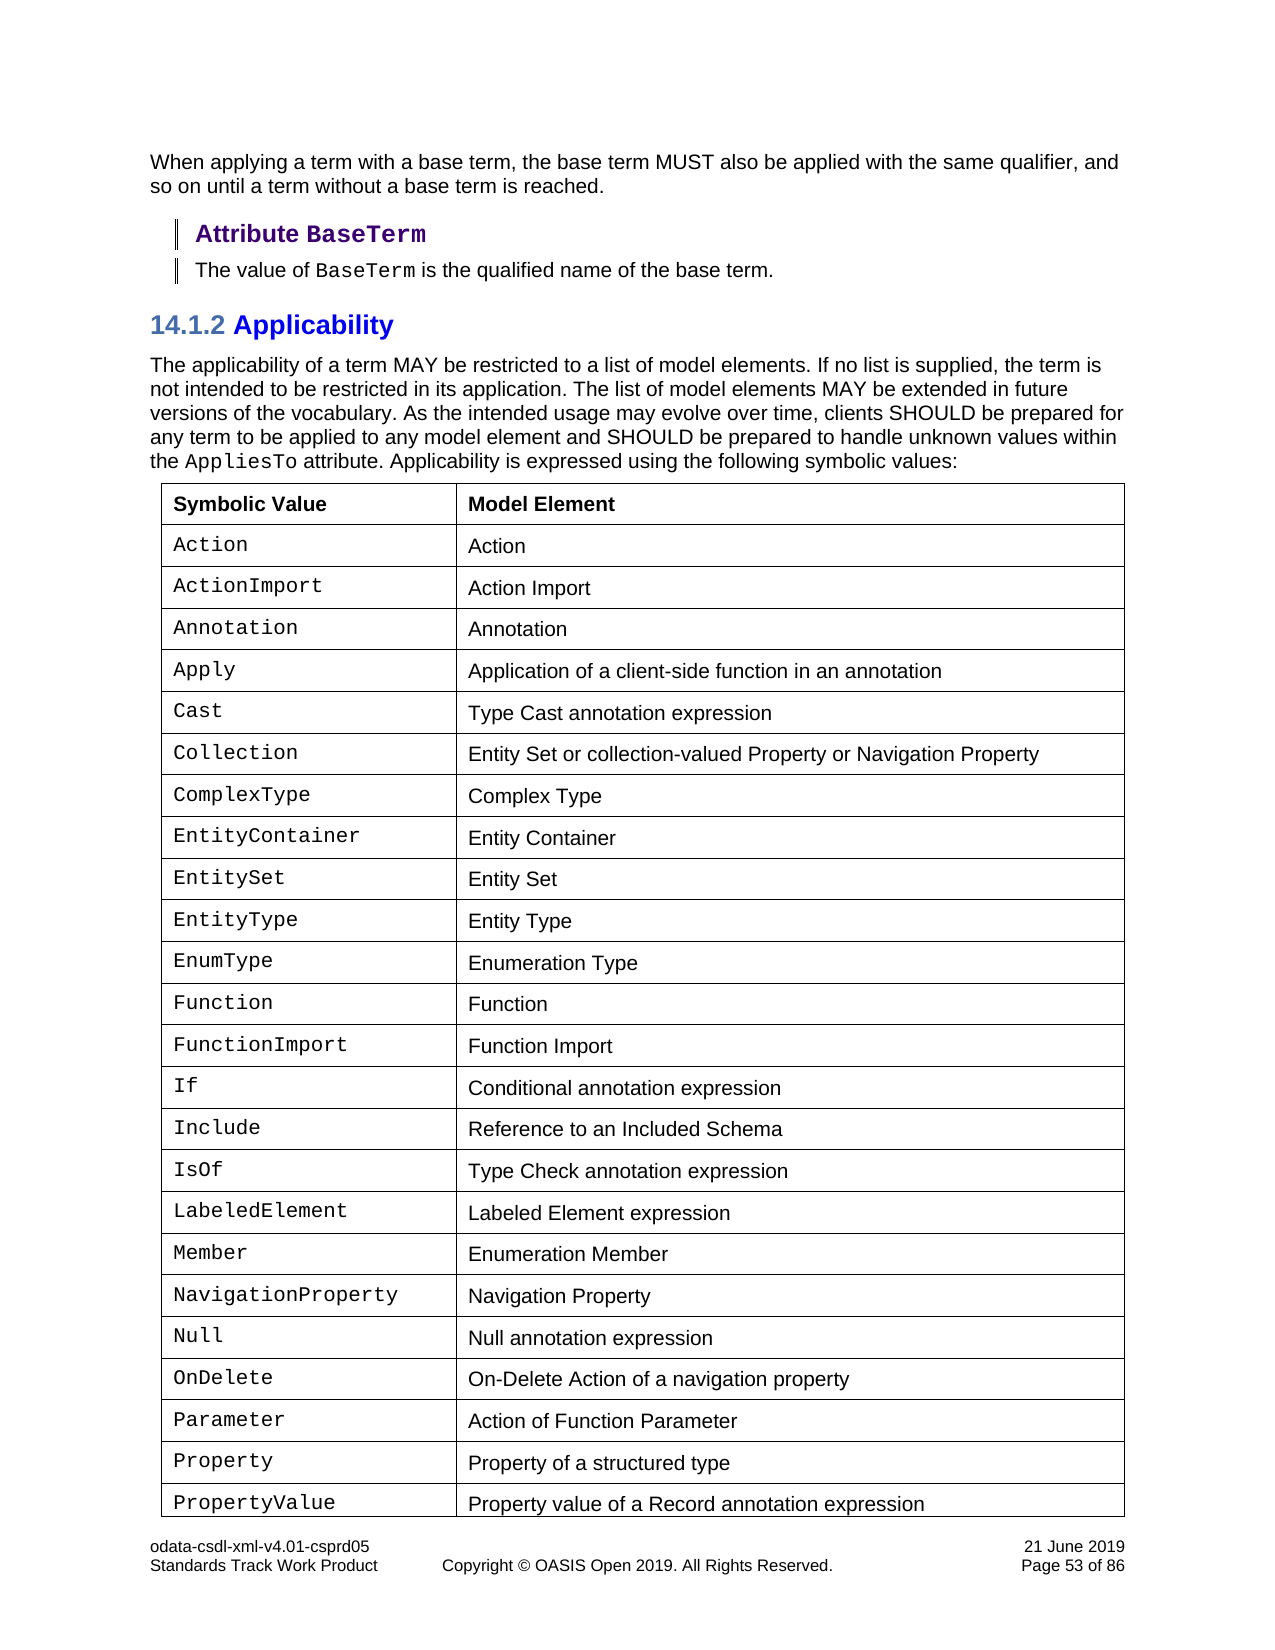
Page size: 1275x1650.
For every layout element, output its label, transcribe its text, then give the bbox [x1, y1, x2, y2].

text When applying a term with a base term, the base term MUST also be applied with the same qualifier, and so on until a term without a base term is reached. [150, 150, 1125, 198]
table_cell Navigation Property [457, 1275, 1124, 1316]
table_cell OnDelete [162, 1359, 456, 1399]
table_cell Entity Set [457, 859, 1124, 899]
table_cell Labeled Element expression [457, 1192, 1124, 1233]
table_cell NavigationProperty [162, 1275, 456, 1316]
table_cell Action [162, 525, 456, 566]
table_cell Function Import [457, 1025, 1124, 1066]
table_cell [457, 1484, 1124, 1516]
table_cell Apply [162, 650, 456, 691]
table_cell Function [457, 984, 1124, 1024]
table_cell On-Delete Action of a navigation property [457, 1359, 1124, 1399]
table_header Model Element [457, 484, 1124, 524]
table_cell Entity Set or collection-valued Property or Navigation Property [457, 734, 1124, 774]
subtitle Applicability [150, 309, 1125, 340]
table_cell EntitySet [162, 859, 456, 899]
subtitle Attribute BaseTerm [178, 219, 1125, 250]
table_cell Application of a client-side function in an annotation [457, 650, 1124, 691]
table_cell Annotation [457, 609, 1124, 649]
table_cell Cast [162, 692, 456, 733]
table_cell EntityType [162, 900, 456, 941]
table_cell Action [457, 525, 1124, 566]
table_cell Enumeration Member [457, 1234, 1124, 1274]
table_cell Null [162, 1317, 456, 1358]
table_cell Include [162, 1109, 456, 1149]
table_cell Reference to an Included Schema [457, 1109, 1124, 1149]
table_cell Annotation [162, 609, 456, 649]
table_cell Null annotation expression [457, 1317, 1124, 1358]
table_cell EntityContainer [162, 817, 456, 858]
table_cell Member [162, 1234, 456, 1274]
table_cell Conditional annotation expression [457, 1067, 1124, 1108]
table_cell Property [162, 1442, 456, 1483]
table_cell Enumeration Type [457, 942, 1124, 983]
text The value of BaseTerm is the qualified name of the base term. [178, 258, 1080, 284]
table_cell EnumType [162, 942, 456, 983]
table_cell Entity Container [457, 817, 1124, 858]
table_cell Entity Type [457, 900, 1124, 941]
table_cell IsOf [162, 1150, 456, 1191]
table_header Symbolic Value [162, 484, 456, 524]
table_cell Action of Function Parameter [457, 1400, 1124, 1441]
table_cell Property of a structured type [457, 1442, 1124, 1483]
table_cell Collection [162, 734, 456, 774]
table_cell Type Cast annotation expression [457, 692, 1124, 733]
table_cell If [162, 1067, 456, 1108]
table_cell Type Check annotation expression [457, 1150, 1124, 1191]
table_cell Function [162, 984, 456, 1024]
table_cell Action Import [457, 567, 1124, 608]
table_cell ActionImport [162, 567, 456, 608]
text The applicability of a term MAY be restricted to a list of model elements. If no list is supplied, the term is not intended to be restricted in its application. The list of model elements MAY be extended in future versions of the vocabulary. As the intended usage may evolve over time, clients SHOULD be prepared for any term to be applied to any model element and SHOULD be prepared to handle unknown values within the AppliesTo attribute. Applicability is expressed using the following symbolic values: [150, 353, 1125, 474]
table_cell Complex Type [457, 775, 1124, 816]
table_cell FunctionImport [162, 1025, 456, 1066]
table_cell PropertyValue [162, 1484, 456, 1516]
table_cell LabeledElement [162, 1192, 456, 1233]
table_cell ComplexType [162, 775, 456, 816]
table_cell Parameter [162, 1400, 456, 1441]
